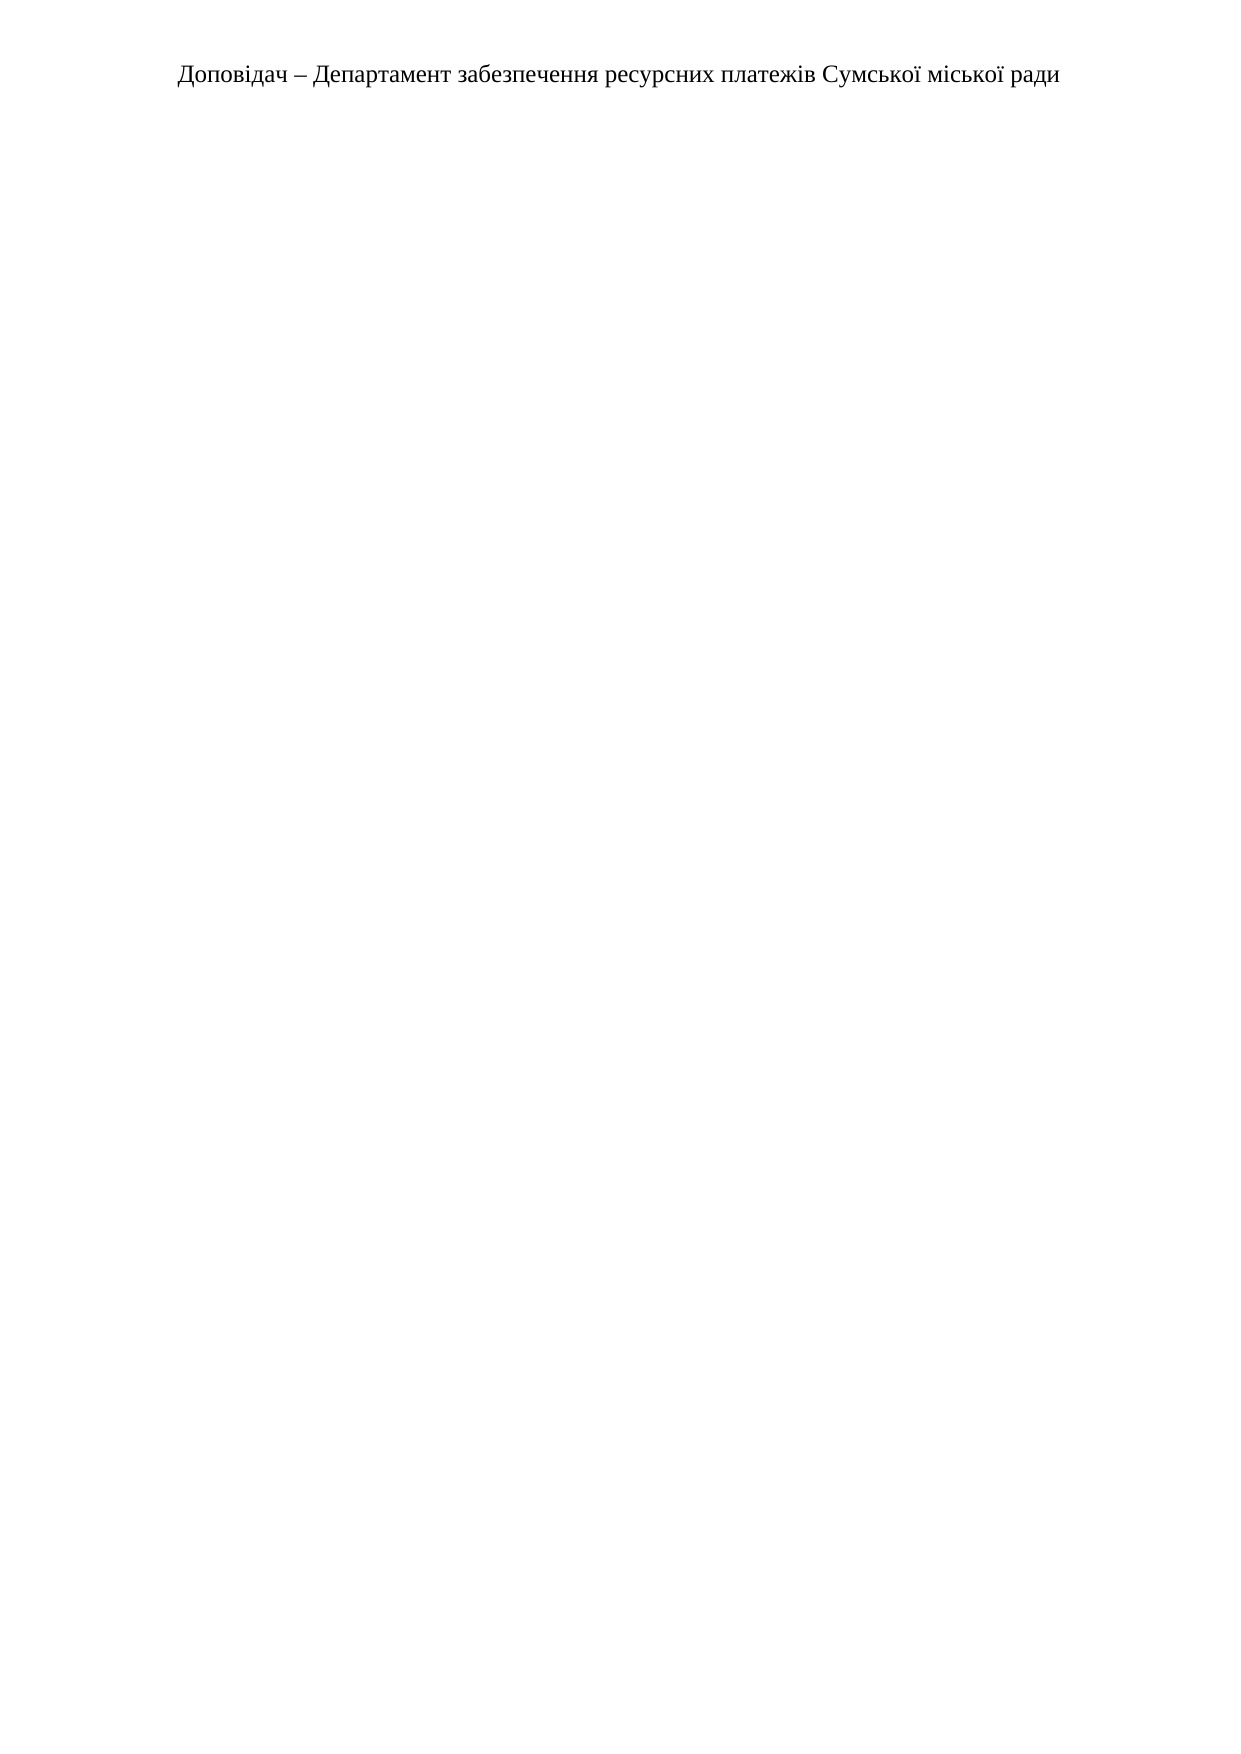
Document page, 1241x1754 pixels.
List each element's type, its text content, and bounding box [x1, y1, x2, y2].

text Доповідач – Департамент забезпечення ресурсних платежів Сумської міської ради [177, 59, 1122, 88]
